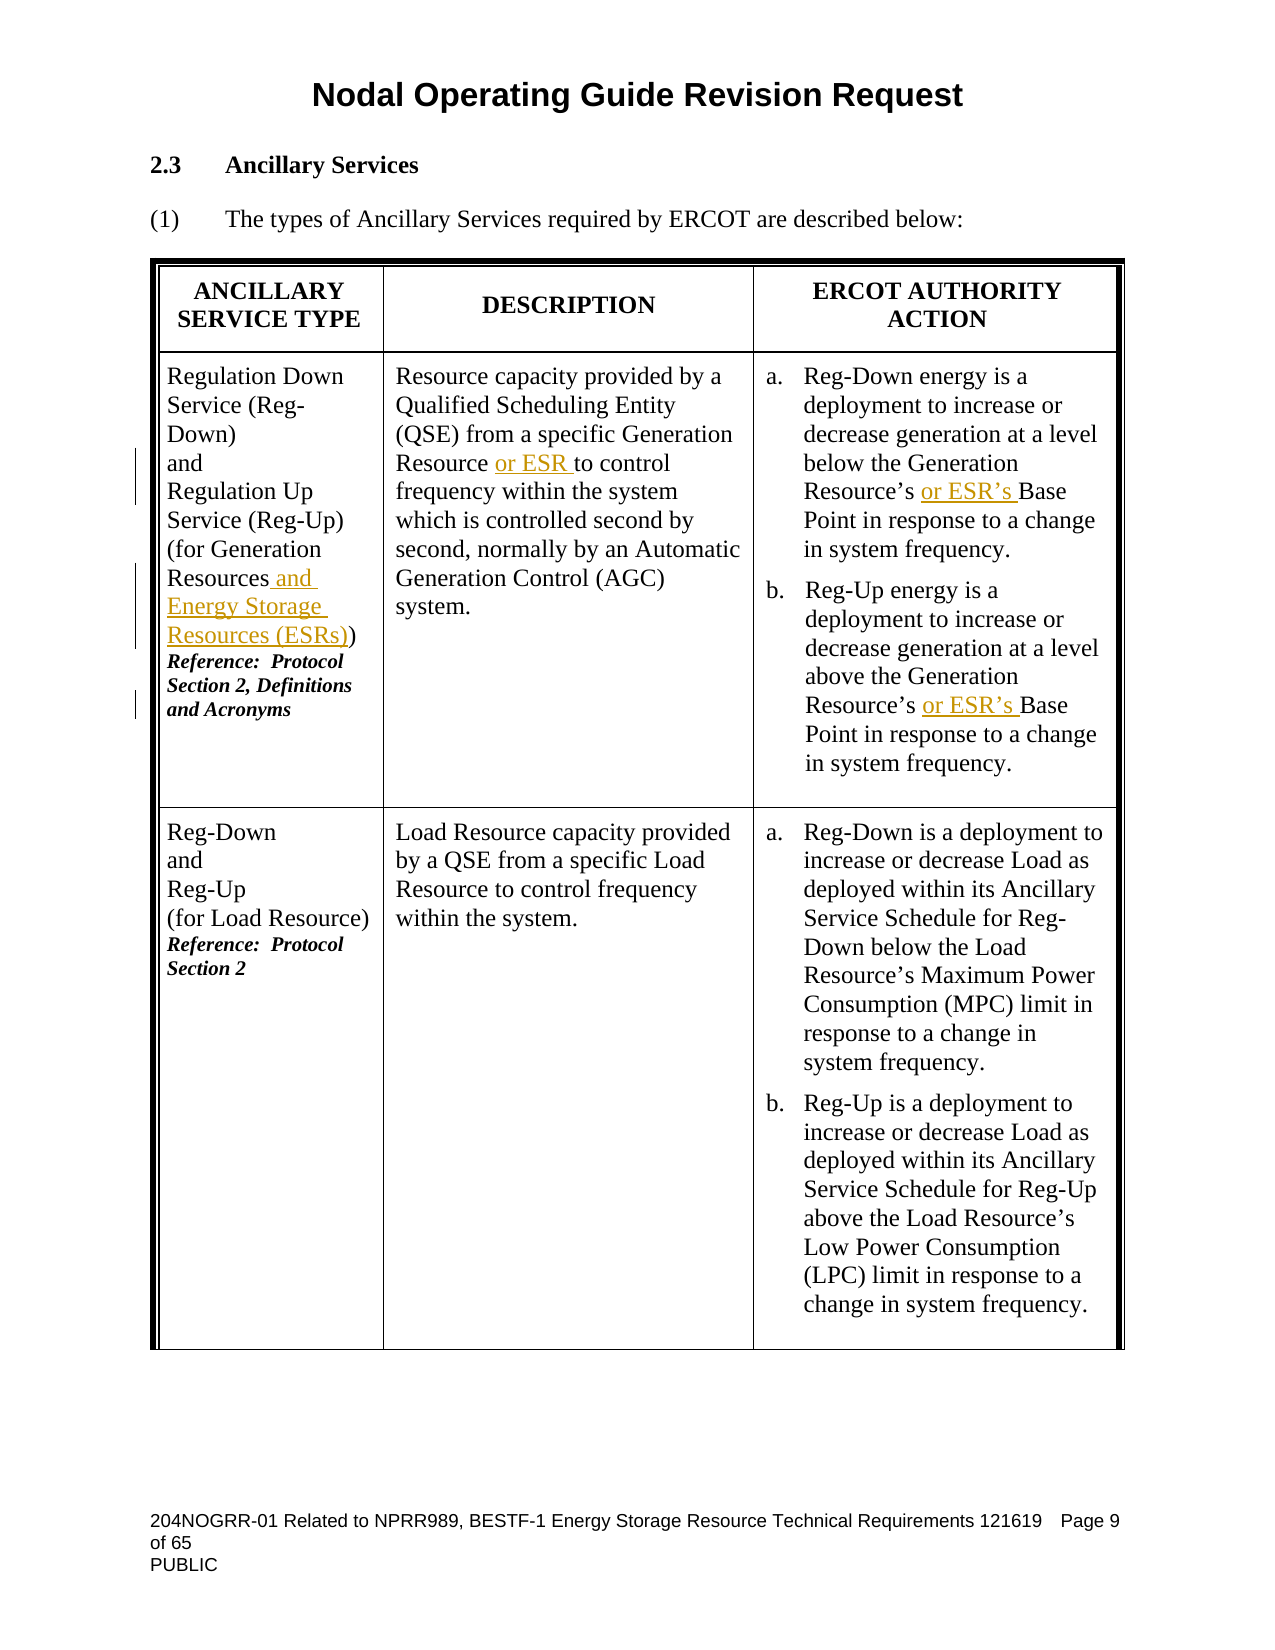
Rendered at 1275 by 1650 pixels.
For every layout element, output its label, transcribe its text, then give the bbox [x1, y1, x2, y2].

table_cell Reg-Down and Reg-Up (for Load Resource) Reference: Protocol Section 2 [160, 808, 383, 1349]
table_cell a. Reg-Down is a deployment to increase or decrease Load as deployed within its Ancillary Service Schedule for Reg-Down below the Load Resource’s Maximum Power Consumption (MPC) limit in response to a change in system frequency. b. Reg-Up is a deployment to increase or decrease Load as deployed within its Ancillary Service Schedule for Reg-Up above the Load Resource’s Low Power Consumption (LPC) limit in response to a change in system frequency. [754, 808, 1116, 1349]
text (1) The types of Ancillary Services required by ERCOT are described below: [150, 204, 1125, 232]
table_header DESCRIPTION [384, 267, 753, 351]
table_header ERCOT AUTHORITY ACTION [754, 267, 1116, 351]
table_cell a. Reg-Down energy is a deployment to increase or decrease generation at a level below the Generation Resource’s Base Point in response to a change in system frequency. b. Reg-Up energy is a deployment to increase or decrease generation at a level above the Generation Resource’s Base Point in response to a change in system frequency. [754, 353, 1116, 807]
table_header ANCILLARY SERVICE TYPE [160, 267, 383, 351]
table_cell Regulation Down Service (Reg-Down) and Regulation Up Service (Reg-Up) (for Generation Resources) Reference: Protocol Section 2, Definitions and Acronyms [160, 353, 383, 807]
table_cell Resource capacity provided by a Qualified Scheduling Entity (QSE) from a specific Generation Resource to control frequency within the system which is controlled second by second, normally by an Automatic Generation Control (AGC) system. [384, 353, 753, 807]
table_cell Load Resource capacity provided by a QSE from a specific Load Resource to control frequency within the system. [384, 808, 753, 1349]
text 2.3 Ancillary Services [150, 150, 1125, 179]
